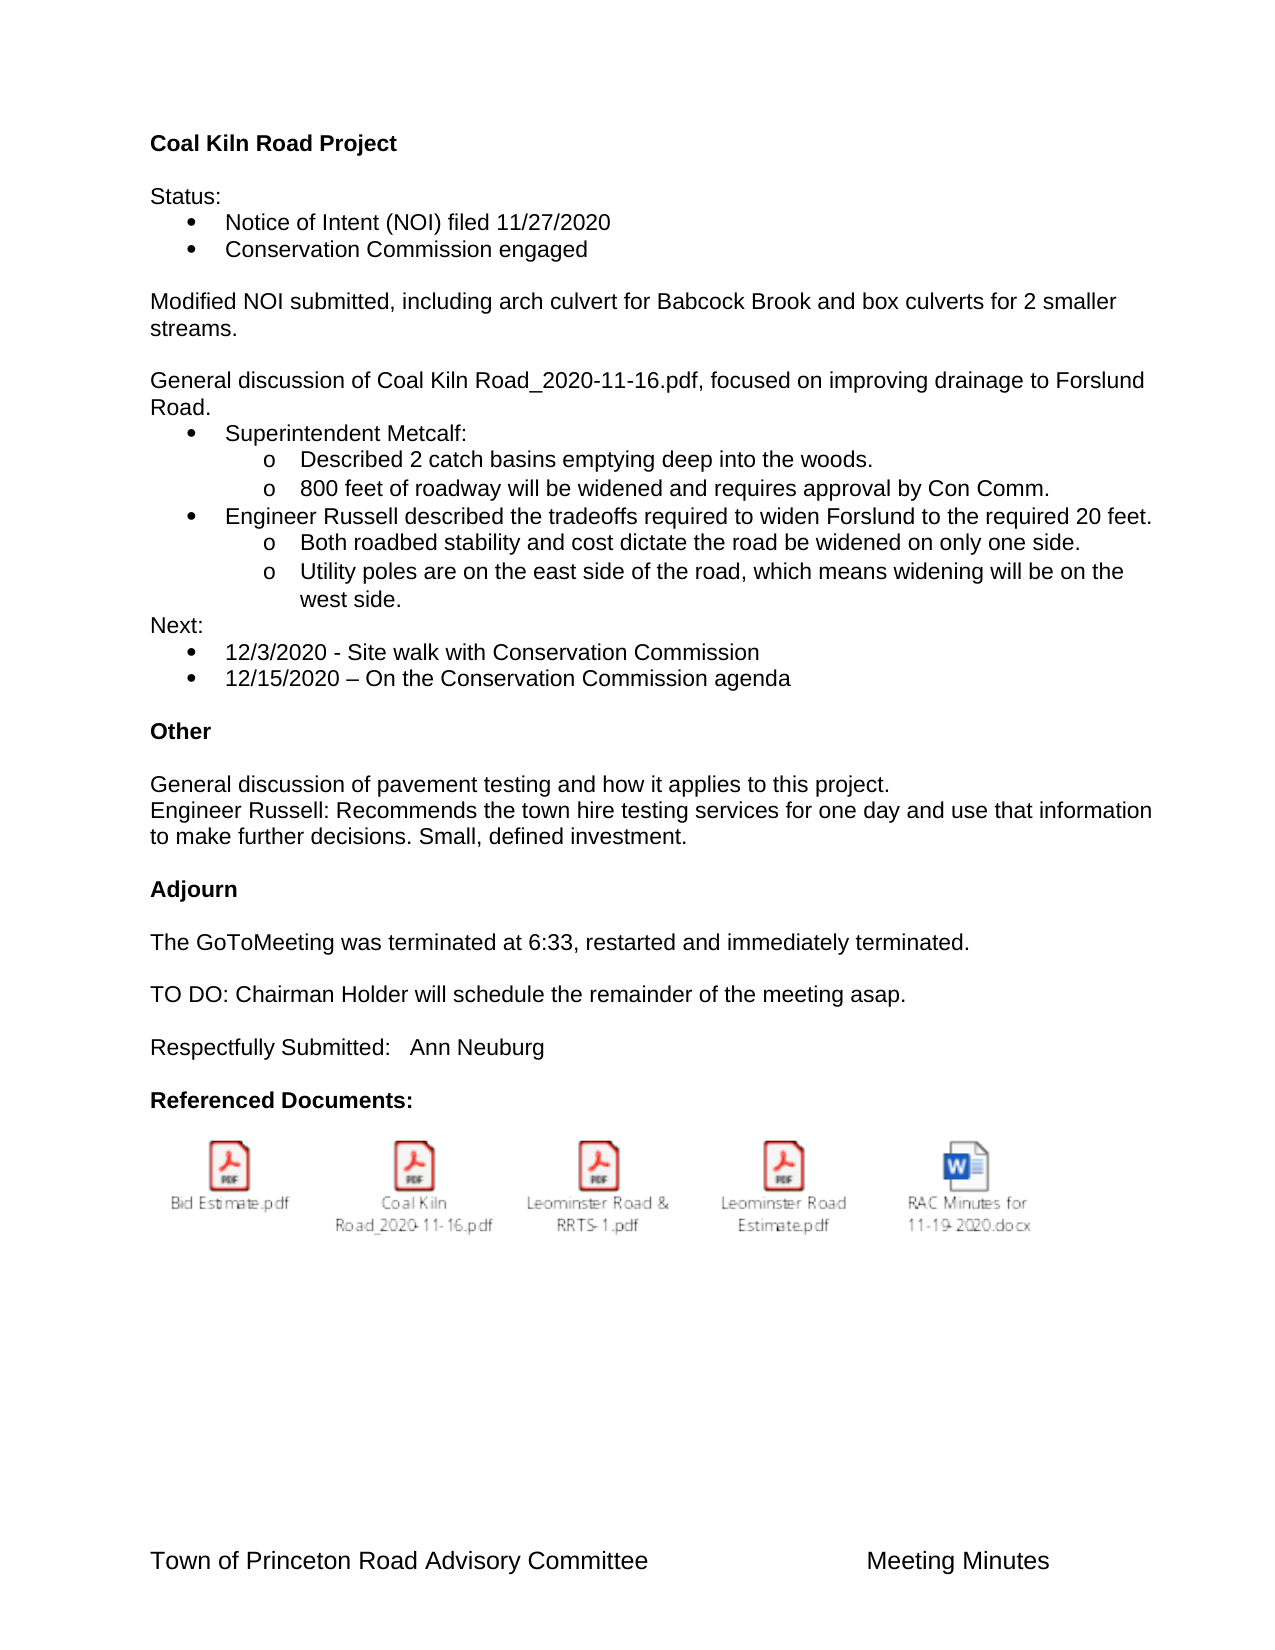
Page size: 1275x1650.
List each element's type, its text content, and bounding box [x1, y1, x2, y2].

list Utility poles are on the east side of the road, which means widening will be on the west side. [262, 558, 1170, 612]
list 800 feet of roadway will be widened and requires approval by Con Comm. [262, 475, 1170, 503]
text The GoToMeeting was terminated at 6:33, restarted and immediately terminated. [150, 929, 1170, 955]
text Respectfully Submitted: Ann Neuburg [150, 1034, 1170, 1060]
list 12/15/2020 – On the Conservation Commission agenda [187, 665, 1170, 691]
list Superintendent Metcalf: [187, 420, 1170, 446]
list 12/3/2020 - Site walk with Conservation Commission [187, 639, 1170, 665]
subtitle Referenced Documents: [150, 1087, 1170, 1113]
list Described 2 catch basins emptying deep into the woods. [262, 446, 1170, 475]
text Next: [150, 612, 1170, 639]
list Conservation Commission engaged [187, 236, 1170, 262]
text Status: [150, 183, 1170, 209]
text General discussion of Coal Kiln Road_2020-11-16.pdf, focused on improving drainage to Forslund Road. [150, 367, 1170, 420]
text General discussion of pavement testing and how it applies to this project. [150, 771, 1170, 797]
text Modified NOI submitted, including arch culvert for Babcock Brook and box culverts for 2 smaller streams. [150, 288, 1170, 341]
list Both roadbed stability and cost dictate the road be widened on only one side. [262, 529, 1170, 558]
list Notice of Intent (NOI) filed 11/27/2020 [187, 209, 1170, 236]
list Engineer Russell described the tradeoffs required to widen Forslund to the required 20 feet. [187, 503, 1170, 529]
text Other [150, 718, 1170, 744]
text Adjourn [150, 876, 1170, 902]
text TO DO: Chairman Holder will schedule the remainder of the meeting asap. [150, 981, 1170, 1008]
text Engineer Russell: Recommends the town hire testing services for one day and use that information to make further decisions. Small, defined investment. [150, 797, 1170, 849]
text Coal Kiln Road Project [150, 130, 1170, 156]
